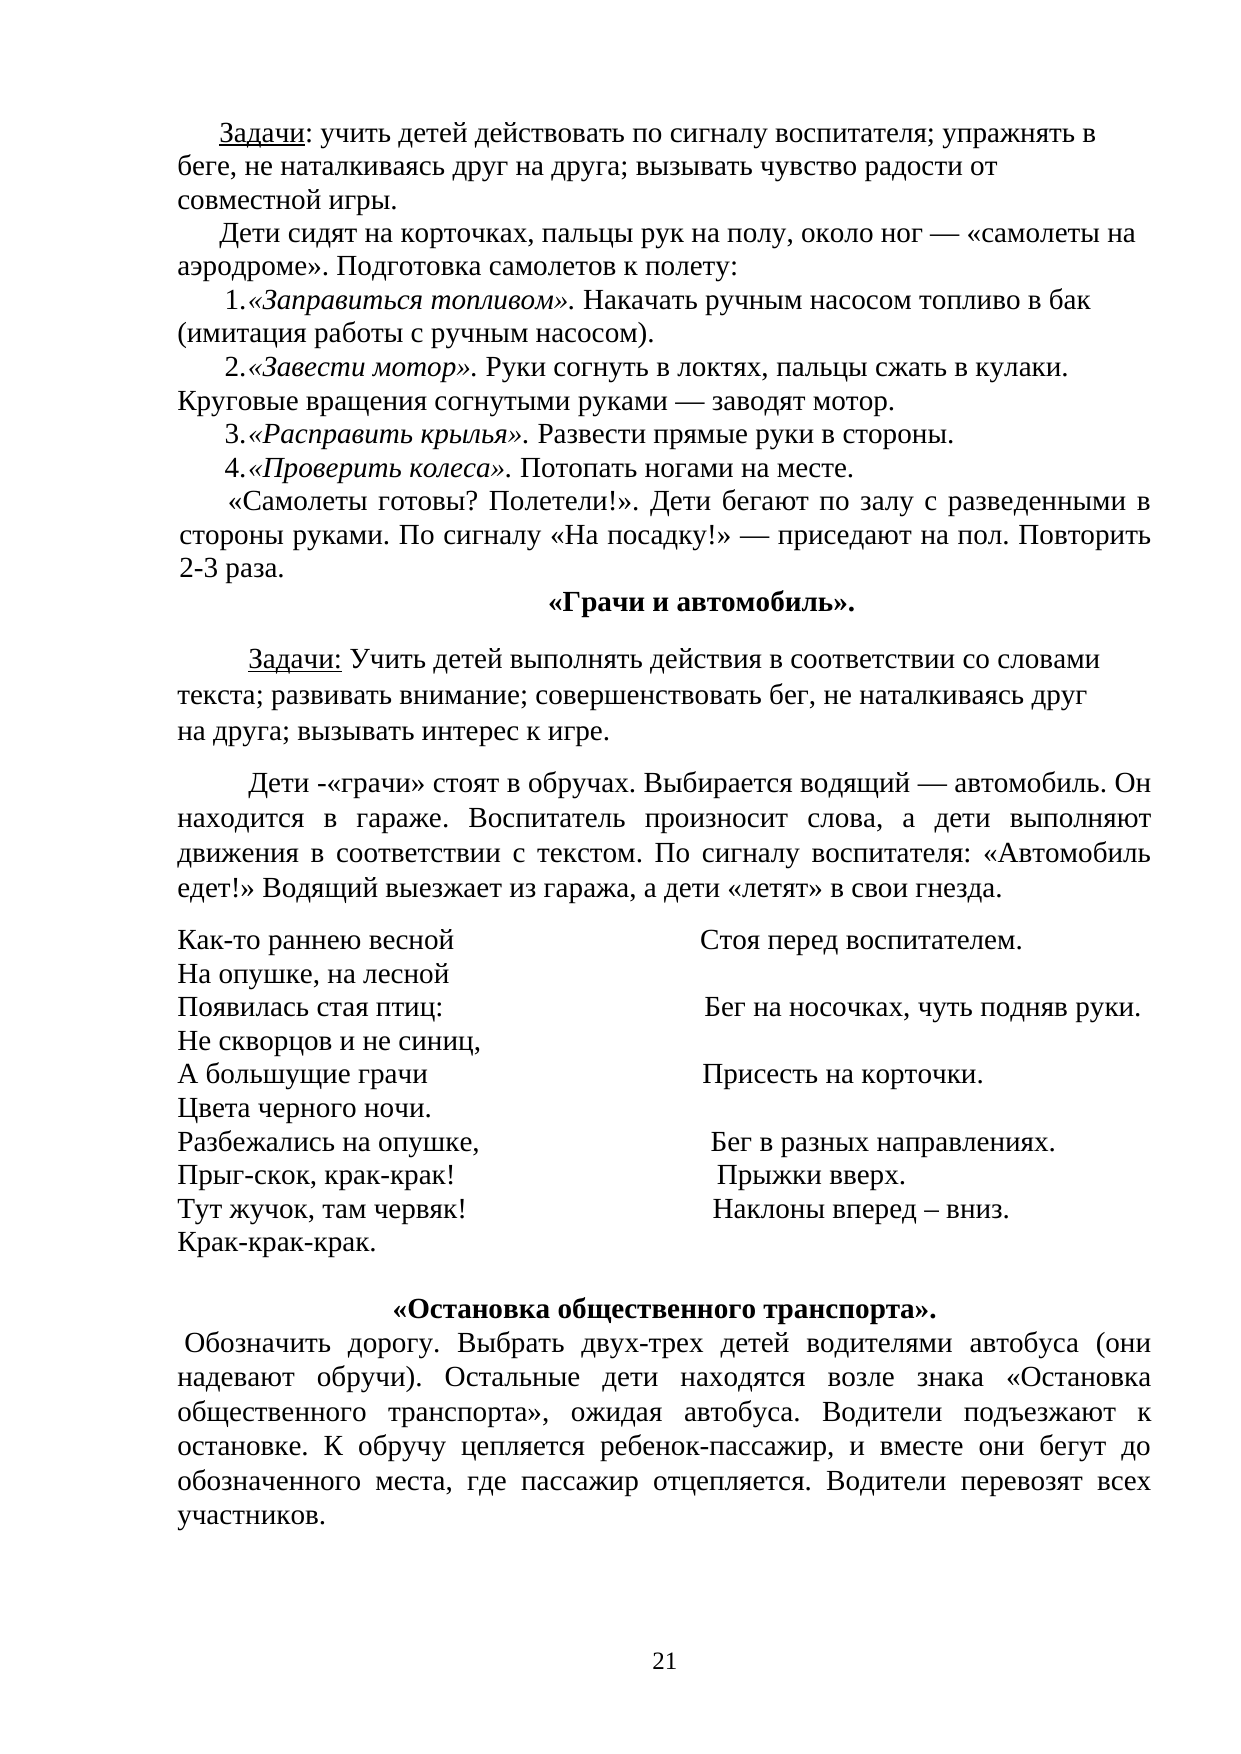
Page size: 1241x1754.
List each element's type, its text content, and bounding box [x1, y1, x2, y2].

text Обозначить дорогу. Выбрать двух-трех детей водителями автобуса (они надевают обручи). Остальные дети находятся возле знака «Остановка общественного транспорта», ожидая автобуса. Водители подъезжают к остановке. К обручу цепляется ребенок-пассажир, и вместе они бегут до обозначенного места, где пассажир отцепляется. Водители перевозят всех участников. [177, 1325, 1152, 1531]
text Как-то раннею весной Стоя перед воспитателем. [177, 922, 1152, 956]
text Крак-крак-крак. [177, 1224, 1152, 1258]
text «Грачи и автомобиль». [548, 584, 1152, 617]
text Задачи: Учить детей выполнять действия в соответствии со словами текста; развивать внимание; совершенствовать бег, не наталкиваясь друг на друга; вызывать интерес к игре. [177, 642, 1117, 746]
text «Самолеты готовы? Полетели!». Дети бегают по залу с разведенными в стороны руками. По сигналу «На посадку!» — приседают на пол. Повторить 2-3 раза. [179, 484, 1152, 583]
list «Проверить колеса». Потопать ногами на месте. [224, 450, 1152, 483]
list «Расправить крылья». Развести прямые руки в стороны. [224, 416, 1152, 450]
text «Остановка общественного транспорта». [150, 1291, 1179, 1325]
text Дети сидят на корточках, пальцы рук на полу, около ног — «самолеты на аэродроме». Подготовка самолетов к полету: [177, 216, 1152, 282]
text 21 [150, 1646, 1179, 1675]
text А большущие грачи Присесть на корточки. [177, 1057, 1152, 1090]
text Разбежались на опушке, Бег в разных направлениях. [177, 1124, 1152, 1157]
list «Заправиться топливом». Накачать ручным насосом топливо в бак (имитация работы с ручным насосом). [177, 282, 1108, 349]
text Не скворцов и не синиц, [177, 1023, 1152, 1057]
text Прыг-скок, крак-крак! Прыжки вверх. [177, 1157, 1152, 1191]
list «Завести мотор». Руки согнуть в локтях, пальцы сжать в кулаки. Круговые вращения согнутыми руками — заводят мотор. [177, 349, 1094, 416]
text Тут жучок, там червяк! Наклоны вперед – вниз. [177, 1191, 1152, 1224]
text Появилась стая птиц: Бег на носочках, чуть подняв руки. [177, 989, 1152, 1023]
text На опушке, на лесной [177, 956, 1152, 989]
text Цвета черного ночи. [177, 1090, 1152, 1124]
text Дети -«грачи» стоят в обручах. Выбирается водящий — автомобиль. Он находится в гараже. Воспитатель произносит слова, а дети выполняют движения в соответствии с текстом. По сигналу воспитателя: «Автомобиль едет!» Водящий выезжает из гаража, а дети «летят» в свои гнезда. [177, 765, 1152, 903]
text Задачи: учить детей действовать по сигналу воспитателя; упражнять в беге, не наталкиваясь друг на друга; вызывать чувство радости от совместной игры. [177, 115, 1117, 216]
